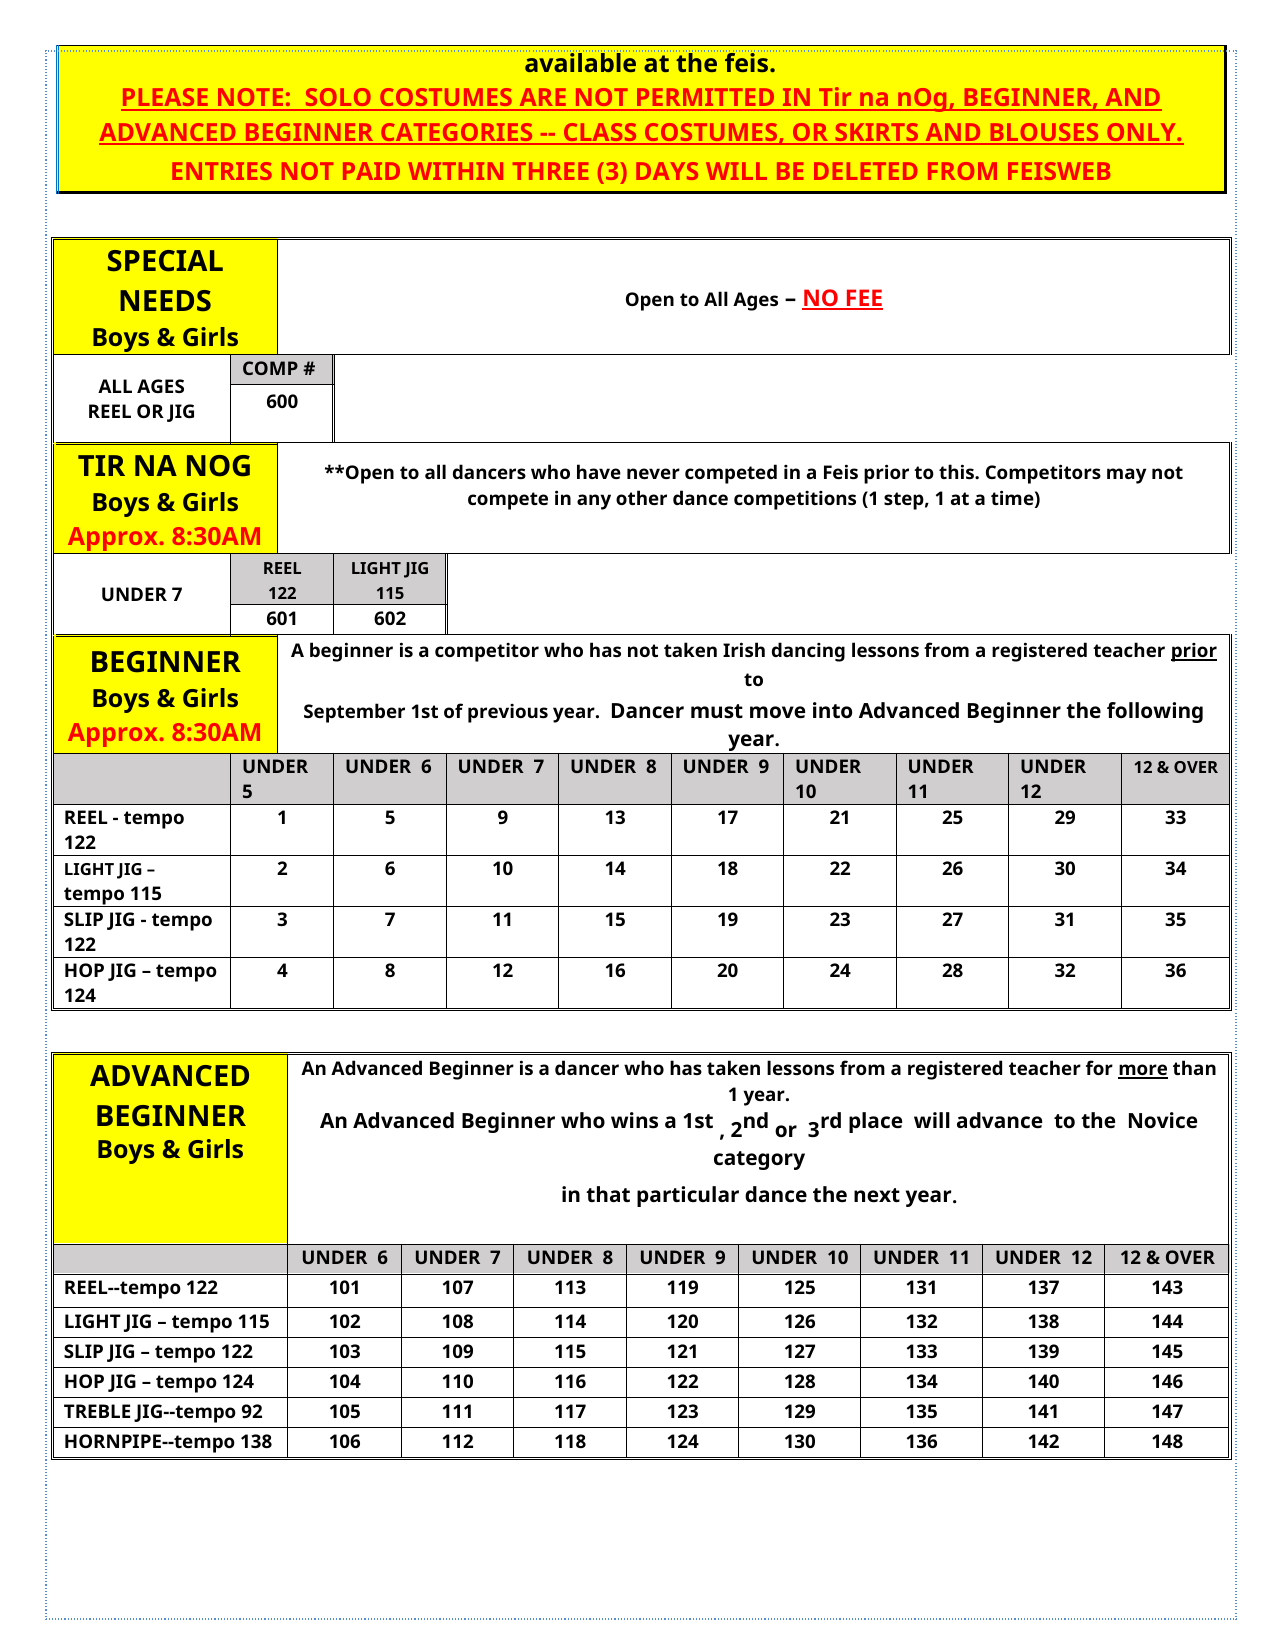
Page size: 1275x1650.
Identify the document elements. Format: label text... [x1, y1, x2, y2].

table_cell 6 [334, 856, 446, 906]
table_cell UNDER 9 [672, 754, 783, 804]
table_cell 103 [288, 1338, 401, 1367]
table_cell UNDER 6 [288, 1245, 401, 1273]
table_cell UNDER 11 [861, 1245, 982, 1273]
table_cell 33 [1122, 805, 1229, 855]
table_cell 132 [861, 1308, 982, 1337]
table_cell 114 [514, 1308, 626, 1337]
table_cell 120 [627, 1308, 738, 1337]
table_cell 140 [983, 1368, 1104, 1397]
table_cell 102 [288, 1308, 401, 1337]
table_cell **Open to all dancers who have never competed in a Feis prior to this. Competitors may not compete in any other dance competitions (1 step, 1 at a time) [278, 443, 1229, 553]
table_cell 104 [288, 1368, 401, 1397]
table_cell 111 [402, 1398, 513, 1427]
table_cell 24 [784, 958, 896, 1008]
table_cell 127 [739, 1338, 860, 1367]
table_cell 16 [559, 958, 671, 1008]
table_header SPECIAL NEEDS Boys & Girls [54, 240, 277, 354]
table_cell A beginner is a competitor who has not taken Irish dancing lessons from a registered teacher prior to September 1st of previous year. Dancer must move into Advanced Beginner the following year. [278, 635, 1229, 753]
table_cell 601 [231, 605, 333, 634]
table_cell 25 [897, 805, 1008, 855]
table_cell 126 [739, 1308, 860, 1337]
table_cell UNDER 6 [334, 754, 446, 804]
table_cell 1 [231, 805, 333, 855]
table_cell 22 [784, 856, 896, 906]
table_cell UNDER 7 [447, 754, 558, 804]
table_header An Advanced Beginner is a dancer who has taken lessons from a registered teacher for more than 1 year. An Advanced Beginner who wins a 1st , 2nd or 3rd place will advance to the Novice category in that particular dance the next year. [288, 1055, 1228, 1243]
table_cell 128 [739, 1368, 860, 1397]
table_cell 26 [897, 856, 1008, 906]
table_cell HORNPIPE--tempo 138 [54, 1428, 287, 1457]
table_cell 101 [288, 1275, 401, 1307]
table_cell 113 [514, 1275, 626, 1307]
table_cell 32 [1009, 958, 1121, 1008]
table_cell 143 [1105, 1275, 1228, 1307]
table_cell 147 [1105, 1398, 1228, 1427]
table_cell 119 [627, 1275, 738, 1307]
table_cell 5 [334, 805, 446, 855]
table_cell UNDER 7 [402, 1245, 513, 1273]
table_cell 142 [983, 1428, 1104, 1457]
table_cell 34 [1122, 856, 1229, 906]
table_cell 30 [1009, 856, 1121, 906]
table_cell 2 [231, 856, 333, 906]
table_cell 129 [739, 1398, 860, 1427]
table_cell [54, 1245, 287, 1273]
table_cell 134 [861, 1368, 982, 1397]
table_cell UNDER 12 [1009, 754, 1121, 804]
table_cell UNDER 11 [897, 754, 1008, 804]
table_cell 141 [983, 1398, 1104, 1427]
table_cell 122 [627, 1368, 738, 1397]
table_cell 31 [1009, 907, 1121, 957]
table_cell UNDER 10 [739, 1245, 860, 1273]
table_cell 138 [983, 1308, 1104, 1337]
table_cell 144 [1105, 1308, 1228, 1337]
table_cell REEL 122 [231, 554, 333, 604]
table_cell 117 [514, 1398, 626, 1427]
table_cell 118 [514, 1428, 626, 1457]
table_cell 3 [231, 907, 333, 957]
table_cell 125 [739, 1275, 860, 1307]
table_cell LIGHT JIG – tempo 115 [54, 856, 230, 906]
table_cell 108 [402, 1308, 513, 1337]
table_cell 12 & OVER [1105, 1245, 1228, 1273]
table_cell 20 [672, 958, 783, 1008]
table_cell SLIP JIG – tempo 122 [54, 1338, 287, 1367]
table_cell HOP JIG – tempo 124 [54, 958, 230, 1008]
table_cell 137 [983, 1275, 1104, 1307]
table_cell 105 [288, 1398, 401, 1427]
table_cell 133 [861, 1338, 982, 1367]
table_cell 19 [672, 907, 783, 957]
table_cell UNDER 12 [983, 1245, 1104, 1273]
table_cell LIGHT JIG 115 [334, 554, 445, 604]
table_cell 131 [861, 1275, 982, 1307]
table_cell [59, 46, 1224, 191]
table_cell 28 [897, 958, 1008, 1008]
table_cell SLIP JIG - tempo 122 [54, 907, 230, 957]
table_cell LIGHT JIG – tempo 115 [54, 1308, 287, 1337]
table_header Open to All Ages – NO FEE [278, 240, 1229, 354]
table_cell UNDER 10 [784, 754, 896, 804]
table_cell 21 [784, 805, 896, 855]
table_cell 12 [447, 958, 558, 1008]
table_cell 139 [983, 1338, 1104, 1367]
table_cell 135 [861, 1398, 982, 1427]
table_cell 107 [402, 1275, 513, 1307]
table_cell BEGINNER Boys & Girls Approx. 8:30AM [53, 634, 277, 753]
table_cell COMP # [231, 355, 332, 384]
table_cell 10 [447, 856, 558, 906]
table_cell 35 [1122, 907, 1229, 957]
table_cell 146 [1105, 1368, 1228, 1397]
table_header ADVANCED BEGINNER Boys & Girls [54, 1055, 287, 1243]
table_cell 115 [514, 1338, 626, 1367]
table_cell 9 [447, 805, 558, 855]
table_cell 4 [231, 958, 333, 1008]
table_cell UNDER 7 [54, 554, 230, 634]
table_cell HOP JIG – tempo 124 [54, 1368, 287, 1397]
table_cell 116 [514, 1368, 626, 1397]
table_cell 109 [402, 1338, 513, 1367]
table_cell 27 [897, 907, 1008, 957]
table_cell 136 [861, 1428, 982, 1457]
table_cell UNDER 9 [627, 1245, 738, 1273]
table_cell 8 [334, 958, 446, 1008]
table_cell 121 [627, 1338, 738, 1367]
table_cell REEL - tempo 122 [54, 805, 230, 855]
table_cell 130 [739, 1428, 860, 1457]
table_cell 145 [1105, 1338, 1228, 1367]
table_cell ALL AGES REEL OR JIG [54, 355, 230, 442]
table_cell 106 [288, 1428, 401, 1457]
table_cell 148 [1105, 1428, 1228, 1457]
table_cell 124 [627, 1428, 738, 1457]
table_cell 17 [672, 805, 783, 855]
table_cell TIR NA NOG Boys & Girls Approx. 8:30AM [53, 442, 277, 553]
table_cell 18 [672, 856, 783, 906]
table_cell 29 [1009, 805, 1121, 855]
table_cell 7 [334, 907, 446, 957]
table_cell [54, 754, 230, 804]
table_cell 12 & OVER [1122, 754, 1229, 804]
table_cell 110 [402, 1368, 513, 1397]
table_cell 13 [559, 805, 671, 855]
table_cell 600 [231, 385, 332, 442]
table_cell UNDER 8 [514, 1245, 626, 1273]
table_cell 23 [784, 907, 896, 957]
table_cell 112 [402, 1428, 513, 1457]
table_cell UNDER 5 [231, 754, 333, 804]
table_cell TREBLE JIG--tempo 92 [54, 1398, 287, 1427]
table_cell 36 [1122, 958, 1229, 1008]
table_cell REEL--tempo 122 [54, 1275, 287, 1307]
table_cell 123 [627, 1398, 738, 1427]
table_cell UNDER 8 [559, 754, 671, 804]
table_cell 15 [559, 907, 671, 957]
table_cell 14 [559, 856, 671, 906]
table_cell 11 [447, 907, 558, 957]
table_cell 602 [334, 605, 445, 634]
